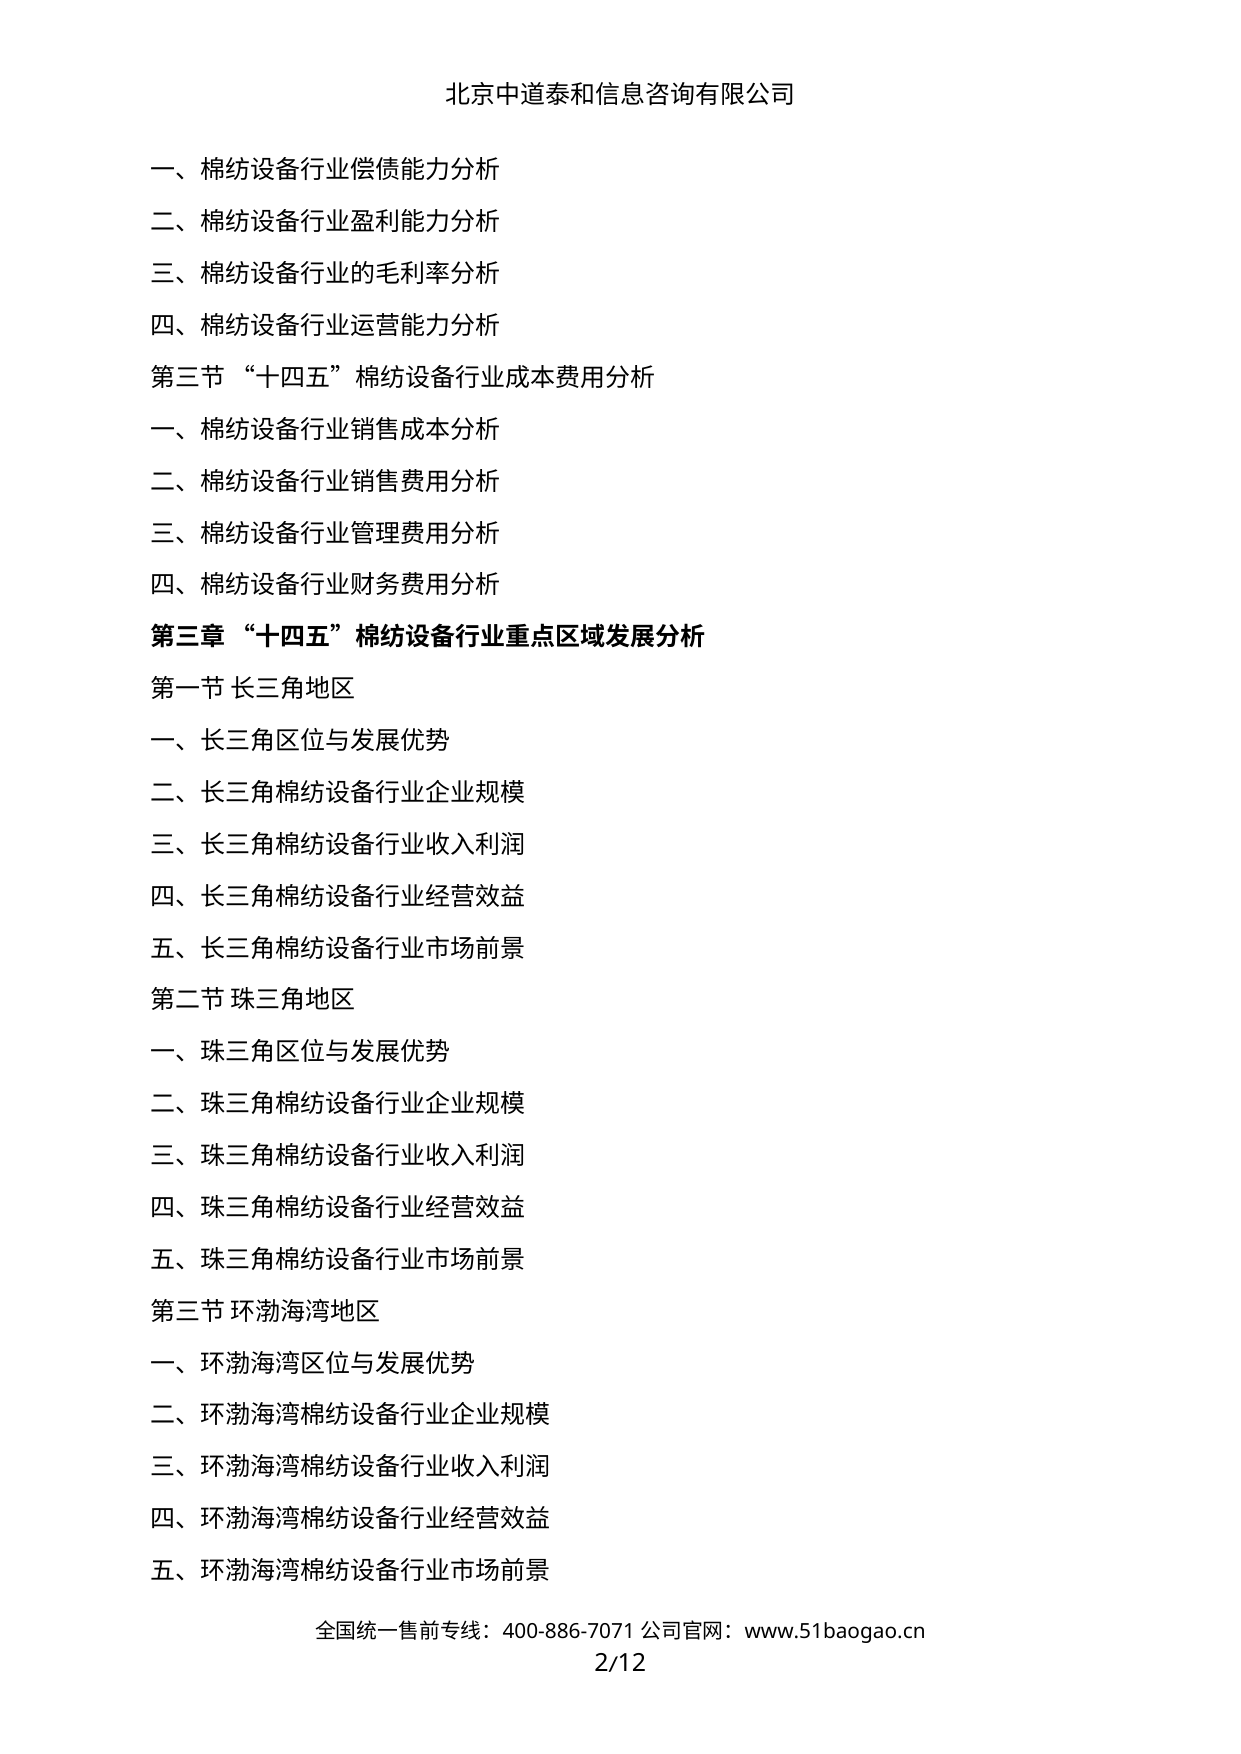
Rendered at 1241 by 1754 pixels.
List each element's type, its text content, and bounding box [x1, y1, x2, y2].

text 三、棉纺设备行业管理费用分析 [150, 513, 1090, 549]
text 第三节 “十四五”棉纺设备行业成本费用分析 [150, 357, 1090, 394]
text 一、棉纺设备行业偿债能力分析 [150, 150, 1090, 186]
text 第二节 珠三角地区 [150, 980, 1090, 1016]
text 一、棉纺设备行业销售成本分析 [150, 409, 1090, 446]
text 一、环渤海湾区位与发展优势 [150, 1343, 1090, 1379]
text 三、环渤海湾棉纺设备行业收入利润 [150, 1447, 1090, 1483]
text 三、珠三角棉纺设备行业收入利润 [150, 1136, 1090, 1172]
text 三、长三角棉纺设备行业收入利润 [150, 824, 1090, 861]
text 五、珠三角棉纺设备行业市场前景 [150, 1239, 1090, 1276]
text 五、环渤海湾棉纺设备行业市场前景 [150, 1551, 1090, 1587]
text 第一节 长三角地区 [150, 669, 1090, 705]
text 四、环渤海湾棉纺设备行业经营效益 [150, 1499, 1090, 1535]
text 第三章 “十四五”棉纺设备行业重点区域发展分析 [150, 617, 1090, 653]
text 第三节 环渤海湾地区 [150, 1291, 1090, 1327]
text 二、长三角棉纺设备行业企业规模 [150, 772, 1090, 809]
text 五、长三角棉纺设备行业市场前景 [150, 928, 1090, 964]
text 四、棉纺设备行业运营能力分析 [150, 306, 1090, 342]
text 一、长三角区位与发展优势 [150, 721, 1090, 757]
text 四、棉纺设备行业财务费用分析 [150, 565, 1090, 601]
text 四、珠三角棉纺设备行业经营效益 [150, 1187, 1090, 1224]
text 四、长三角棉纺设备行业经营效益 [150, 876, 1090, 912]
text 二、环渤海湾棉纺设备行业企业规模 [150, 1395, 1090, 1431]
text 二、棉纺设备行业销售费用分析 [150, 461, 1090, 497]
text 三、棉纺设备行业的毛利率分析 [150, 254, 1090, 290]
text 一、珠三角区位与发展优势 [150, 1032, 1090, 1068]
text 二、珠三角棉纺设备行业企业规模 [150, 1084, 1090, 1120]
text 二、棉纺设备行业盈利能力分析 [150, 202, 1090, 238]
